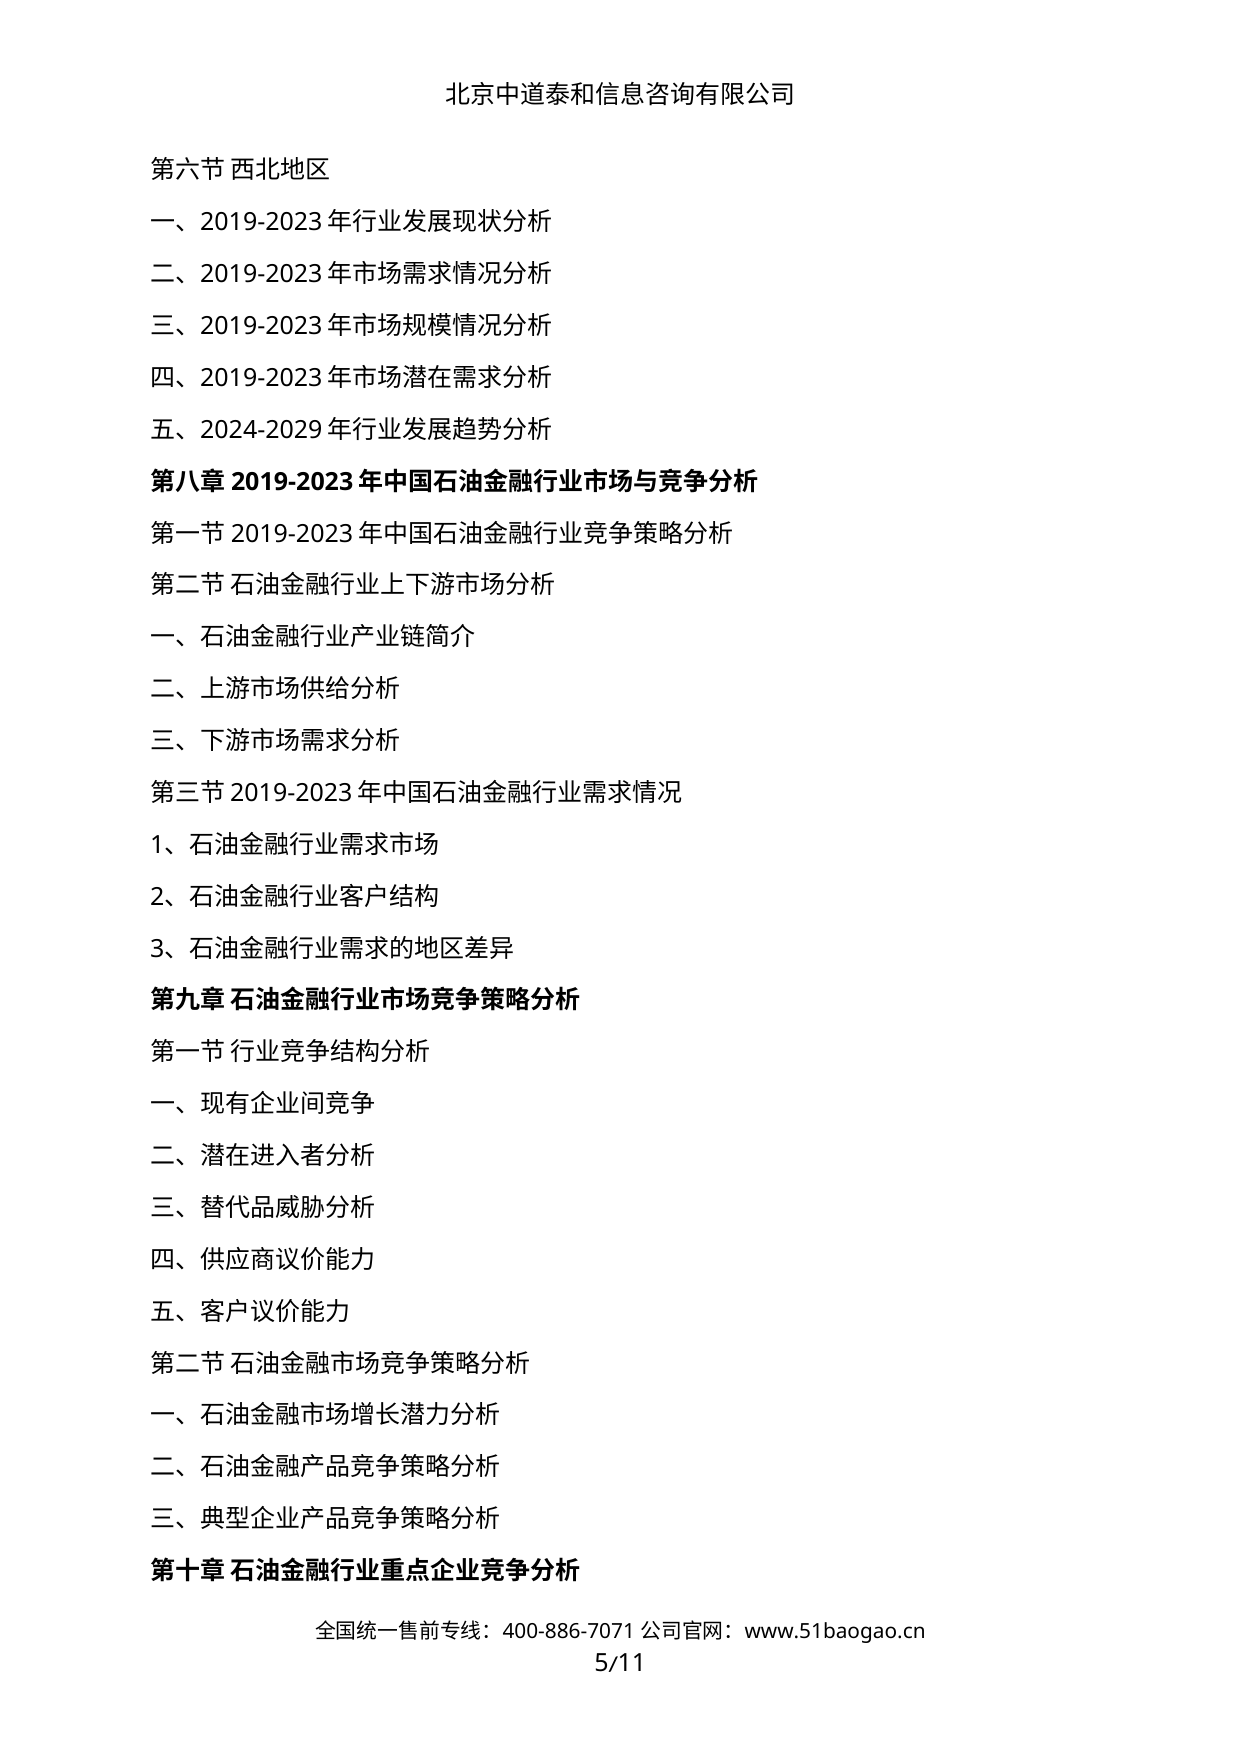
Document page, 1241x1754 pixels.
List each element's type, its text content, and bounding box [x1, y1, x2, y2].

text 第二节 石油金融市场竞争策略分析 [150, 1343, 1090, 1379]
text 一、2019-2023年行业发展现状分析 [150, 202, 1090, 238]
text 三、2019-2023年市场规模情况分析 [150, 306, 1090, 342]
text 第六节 西北地区 [150, 150, 1090, 186]
text 第九章 石油金融行业市场竞争策略分析 [150, 980, 1090, 1016]
text 一、石油金融行业产业链简介 [150, 617, 1090, 653]
text 四、2019-2023年市场潜在需求分析 [150, 357, 1090, 394]
text 一、现有企业间竞争 [150, 1084, 1090, 1120]
text 五、2024-2029年行业发展趋势分析 [150, 409, 1090, 446]
text 第十章 石油金融行业重点企业竞争分析 [150, 1551, 1090, 1587]
text 第三节2019-2023年中国石油金融行业需求情况 [150, 772, 1090, 809]
text 五、客户议价能力 [150, 1291, 1090, 1327]
text 第二节 石油金融行业上下游市场分析 [150, 565, 1090, 601]
text 三、替代品威胁分析 [150, 1187, 1090, 1224]
text 二、潜在进入者分析 [150, 1136, 1090, 1172]
text 3、石油金融行业需求的地区差异 [150, 928, 1090, 964]
text 一、石油金融市场增长潜力分析 [150, 1395, 1090, 1431]
text 四、供应商议价能力 [150, 1239, 1090, 1276]
text 第一节 行业竞争结构分析 [150, 1032, 1090, 1068]
text 二、2019-2023年市场需求情况分析 [150, 254, 1090, 290]
text 三、典型企业产品竞争策略分析 [150, 1499, 1090, 1535]
text 第一节 2019-2023年中国石油金融行业竞争策略分析 [150, 513, 1090, 549]
text 二、上游市场供给分析 [150, 669, 1090, 705]
text 第八章 2019-2023年中国石油金融行业市场与竞争分析 [150, 461, 1090, 497]
text 三、下游市场需求分析 [150, 721, 1090, 757]
text 2、石油金融行业客户结构 [150, 876, 1090, 912]
text 1、石油金融行业需求市场 [150, 824, 1090, 861]
text 二、石油金融产品竞争策略分析 [150, 1447, 1090, 1483]
